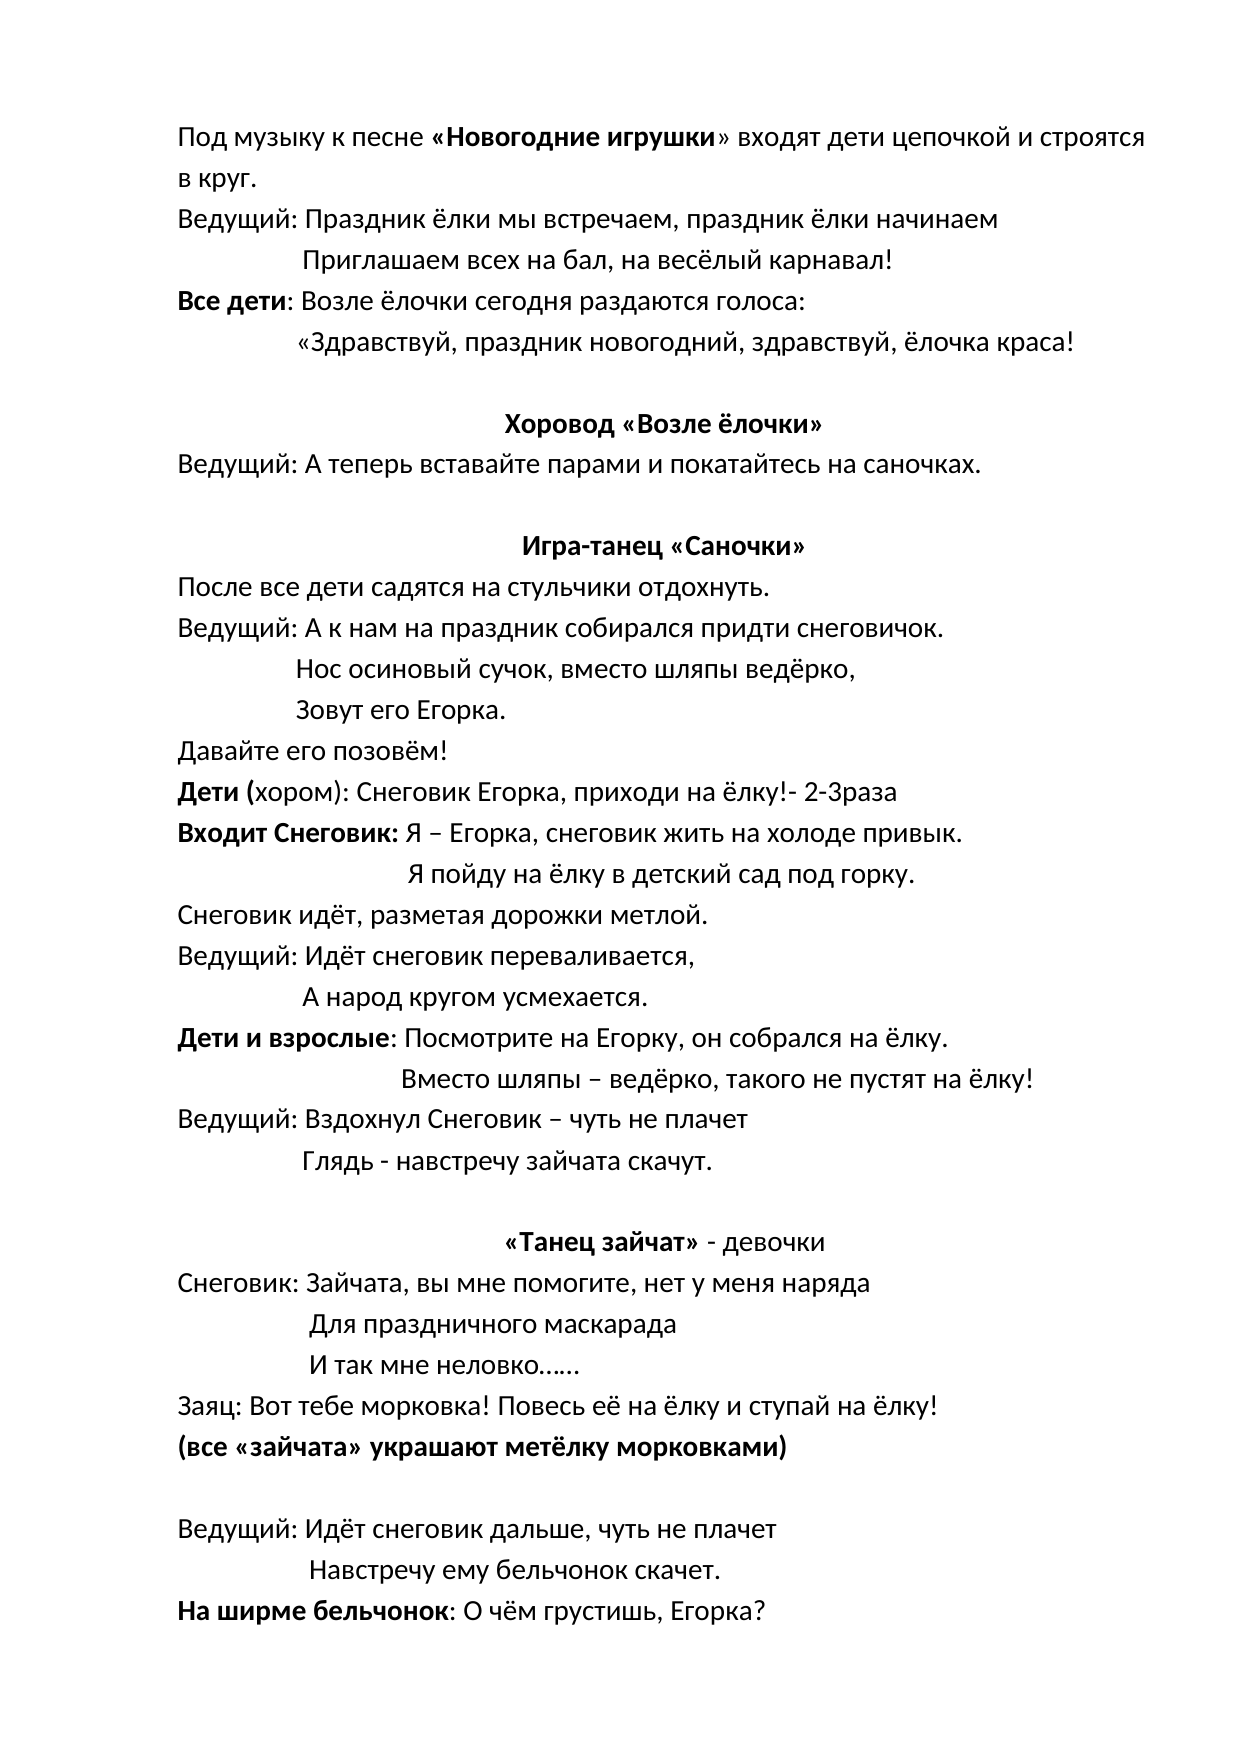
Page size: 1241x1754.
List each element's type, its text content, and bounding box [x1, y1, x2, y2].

text «Танец зайчат» - девочки [177, 1223, 1152, 1259]
text (все «зайчата» украшают метёлку морковками) [177, 1428, 1152, 1464]
text Под музыку к песне «Новогодние игрушки» входят дети цепочкой и строятся в круг. [177, 118, 1152, 195]
text А народ кругом усмехается. [177, 978, 1152, 1013]
text Все дети: Возле ёлочки сегодня раздаются голоса: [177, 282, 1152, 317]
text Нос осиновый сучок, вместо шляпы ведёрко, [177, 650, 1152, 686]
text Дети и взрослые: Посмотрите на Егорку, он собрался на ёлку. [177, 1019, 1152, 1054]
text Заяц: Вот тебе морковка! Повесь её на ёлку и ступай на ёлку! [177, 1387, 1152, 1423]
text Давайте его позовём! [177, 732, 1152, 768]
text Приглашаем всех на бал, на весёлый карнавал! [177, 241, 1152, 277]
text Глядь - навстречу зайчата скачут. [177, 1142, 1152, 1177]
text Навстречу ему бельчонок скачет. [177, 1551, 1152, 1587]
text Зовут его Егорка. [177, 691, 1152, 727]
text Вместо шляпы – ведёрко, такого не пустят на ёлку! [177, 1060, 1152, 1095]
text И так мне неловко…… [177, 1346, 1152, 1382]
text Ведущий: Праздник ёлки мы встречаем, праздник ёлки начинаем [177, 200, 1152, 236]
text Дети (хором): Снеговик Егорка, приходи на ёлку!- 2-3раза [177, 773, 1152, 809]
text Хоровод «Возле ёлочки» [177, 405, 1152, 440]
text Ведущий: А теперь вставайте парами и покатайтесь на саночках. [177, 446, 1152, 481]
text «Здравствуй, праздник новогодний, здравствуй, ёлочка краса! [177, 323, 1152, 358]
text Ведущий: Идёт снеговик дальше, чуть не плачет [177, 1510, 1152, 1546]
text Для праздничного маскарада [177, 1305, 1152, 1341]
text Ведущий: А к нам на праздник собирался придти снеговичок. [177, 609, 1152, 645]
text Ведущий: Вздохнул Снеговик – чуть не плачет [177, 1101, 1152, 1136]
text Игра-танец «Саночки» [177, 527, 1152, 563]
text Входит Снеговик: Я – Егорка, снеговик жить на холоде привык. [177, 814, 1152, 850]
text Снеговик: Зайчата, вы мне помогите, нет у меня наряда [177, 1264, 1152, 1300]
text Я пойду на ёлку в детский сад под горку. [177, 855, 1152, 891]
text На ширме бельчонок: О чём грустишь, Егорка? [177, 1592, 1152, 1627]
text После все дети садятся на стульчики отдохнуть. [177, 568, 1152, 604]
text Снеговик идёт, разметая дорожки метлой. [177, 896, 1152, 932]
text Ведущий: Идёт снеговик переваливается, [177, 937, 1152, 972]
